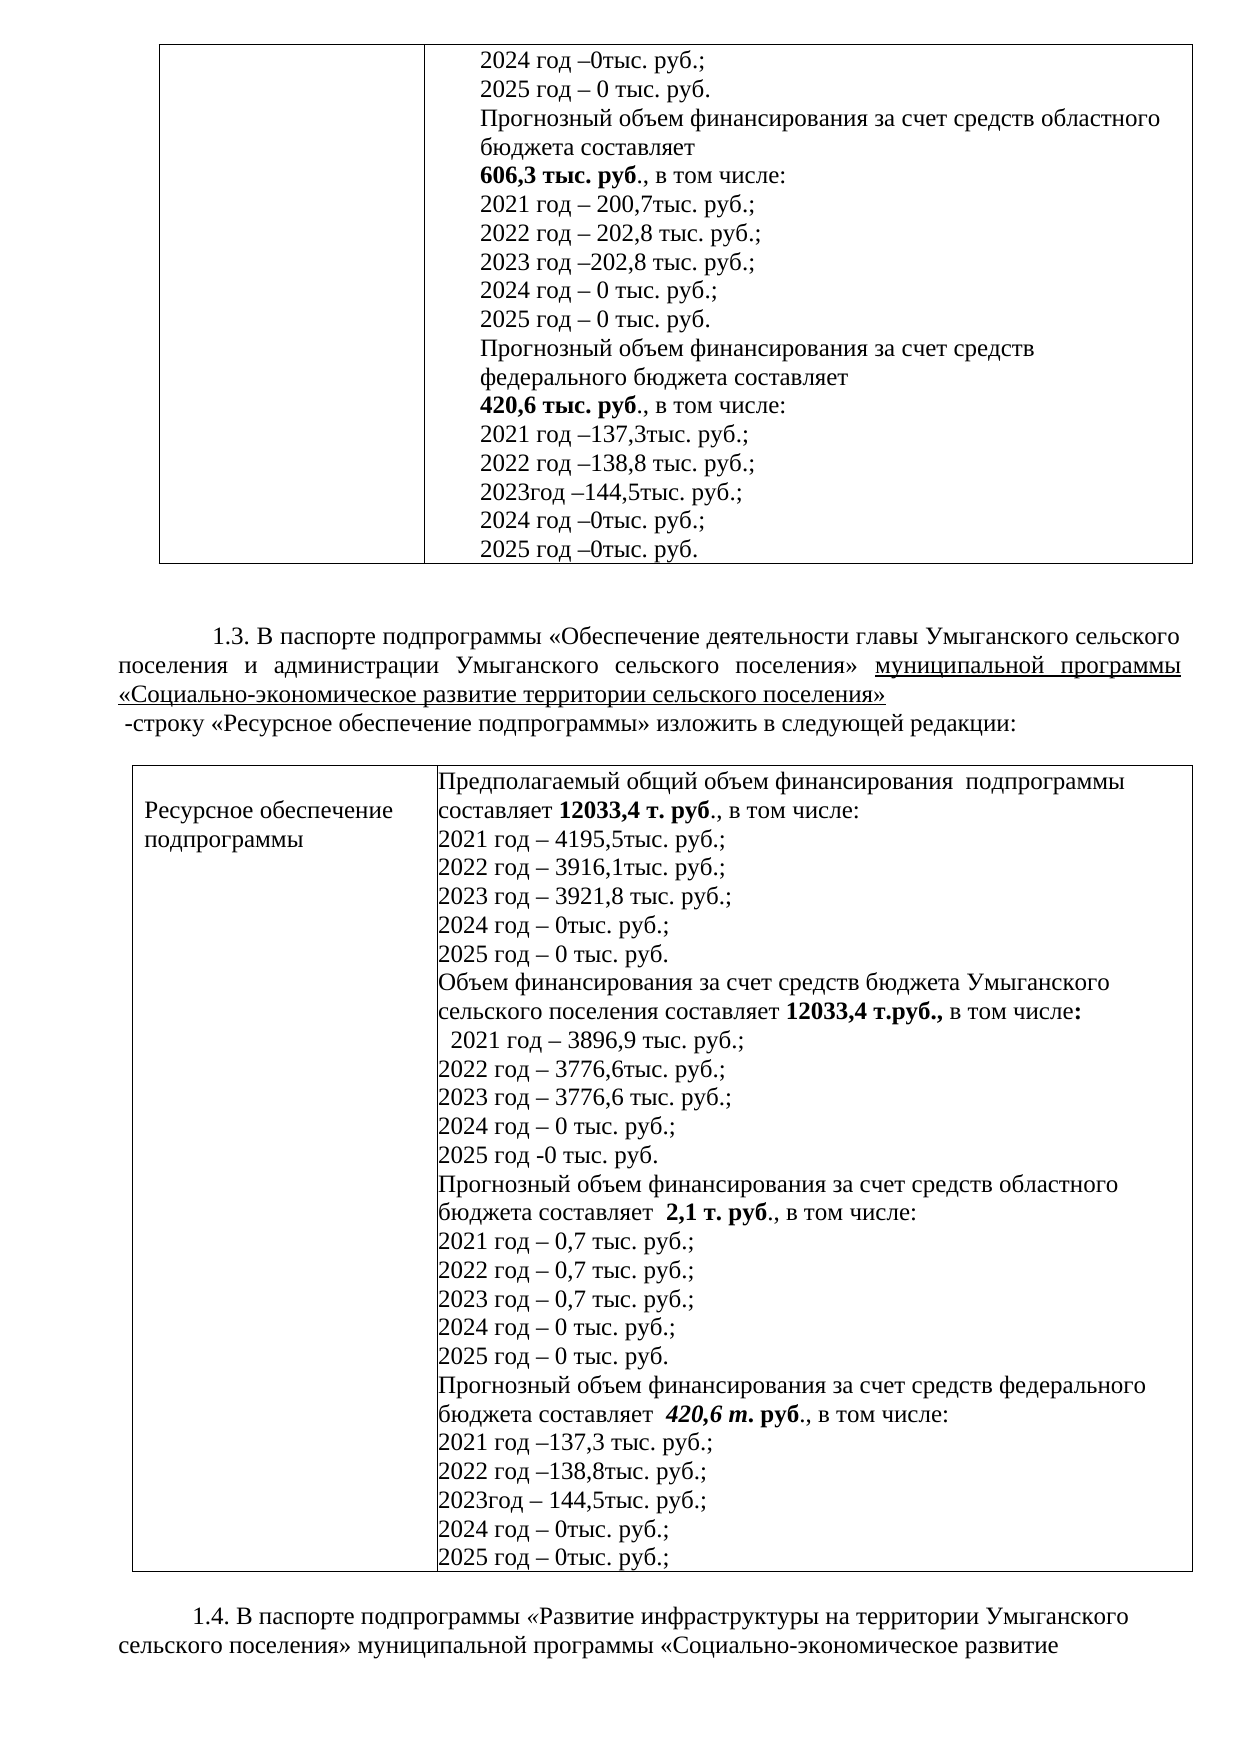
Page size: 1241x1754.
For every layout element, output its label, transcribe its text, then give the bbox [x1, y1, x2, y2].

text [118, 1601, 1181, 1658]
text -строку «Ресурсное обеспечение подпрограммы» изложить в следующей редакции: [118, 708, 1181, 736]
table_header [160, 45, 424, 563]
table_header Ресурсное обеспечение подпрограммы [133, 766, 437, 1571]
table_header Предполагаемый общий объем финансирования подпрограммы составляет 12033,4 т. руб., в том числе: 2021 год – 4195,5тыс. руб.; 2022 год – 3916,1тыс. руб.; 2023 год – 3921,8 тыс. руб.; 2024 год – 0тыс. руб.; 2025 год – 0 тыс. руб. Объем финансирования за счет средств бюджета Умыганского сельского поселения составляет 12033,4 т.руб., в том числе: 2021 год – 3896,9 тыс. руб.; 2022 год – 3776,6тыс. руб.; 2023 год – 3776,6 тыс. руб.; 2024 год – 0 тыс. руб.; 2025 год -0 тыс. руб. Прогнозный объем финансирования за счет средств областного бюджета составляет 2,1 т. руб., в том числе: 2021 год – 0,7 тыс. руб.; 2022 год – 0,7 тыс. руб.; 2023 год – 0,7 тыс. руб.; 2024 год – 0 тыс. руб.; 2025 год – 0 тыс. руб. Прогнозный объем финансирования за счет средств федерального бюджета составляет 420,6 т. руб., в том числе: 2021 год –137,3 тыс. руб.; 2022 год –138,8тыс. руб.; 2023год – 144,5тыс. руб.; 2024 год – 0тыс. руб.; 2025 год – 0тыс. руб.; [438, 766, 1192, 1571]
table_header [425, 45, 1192, 563]
text 1.3. В паспорте подпрограммы «Обеспечение деятельности главы Умыганского сельского поселения и администрации Умыганского сельского поселения» муниципальной программы «Социально-экономическое развитие территории сельского поселения» [118, 621, 1181, 708]
